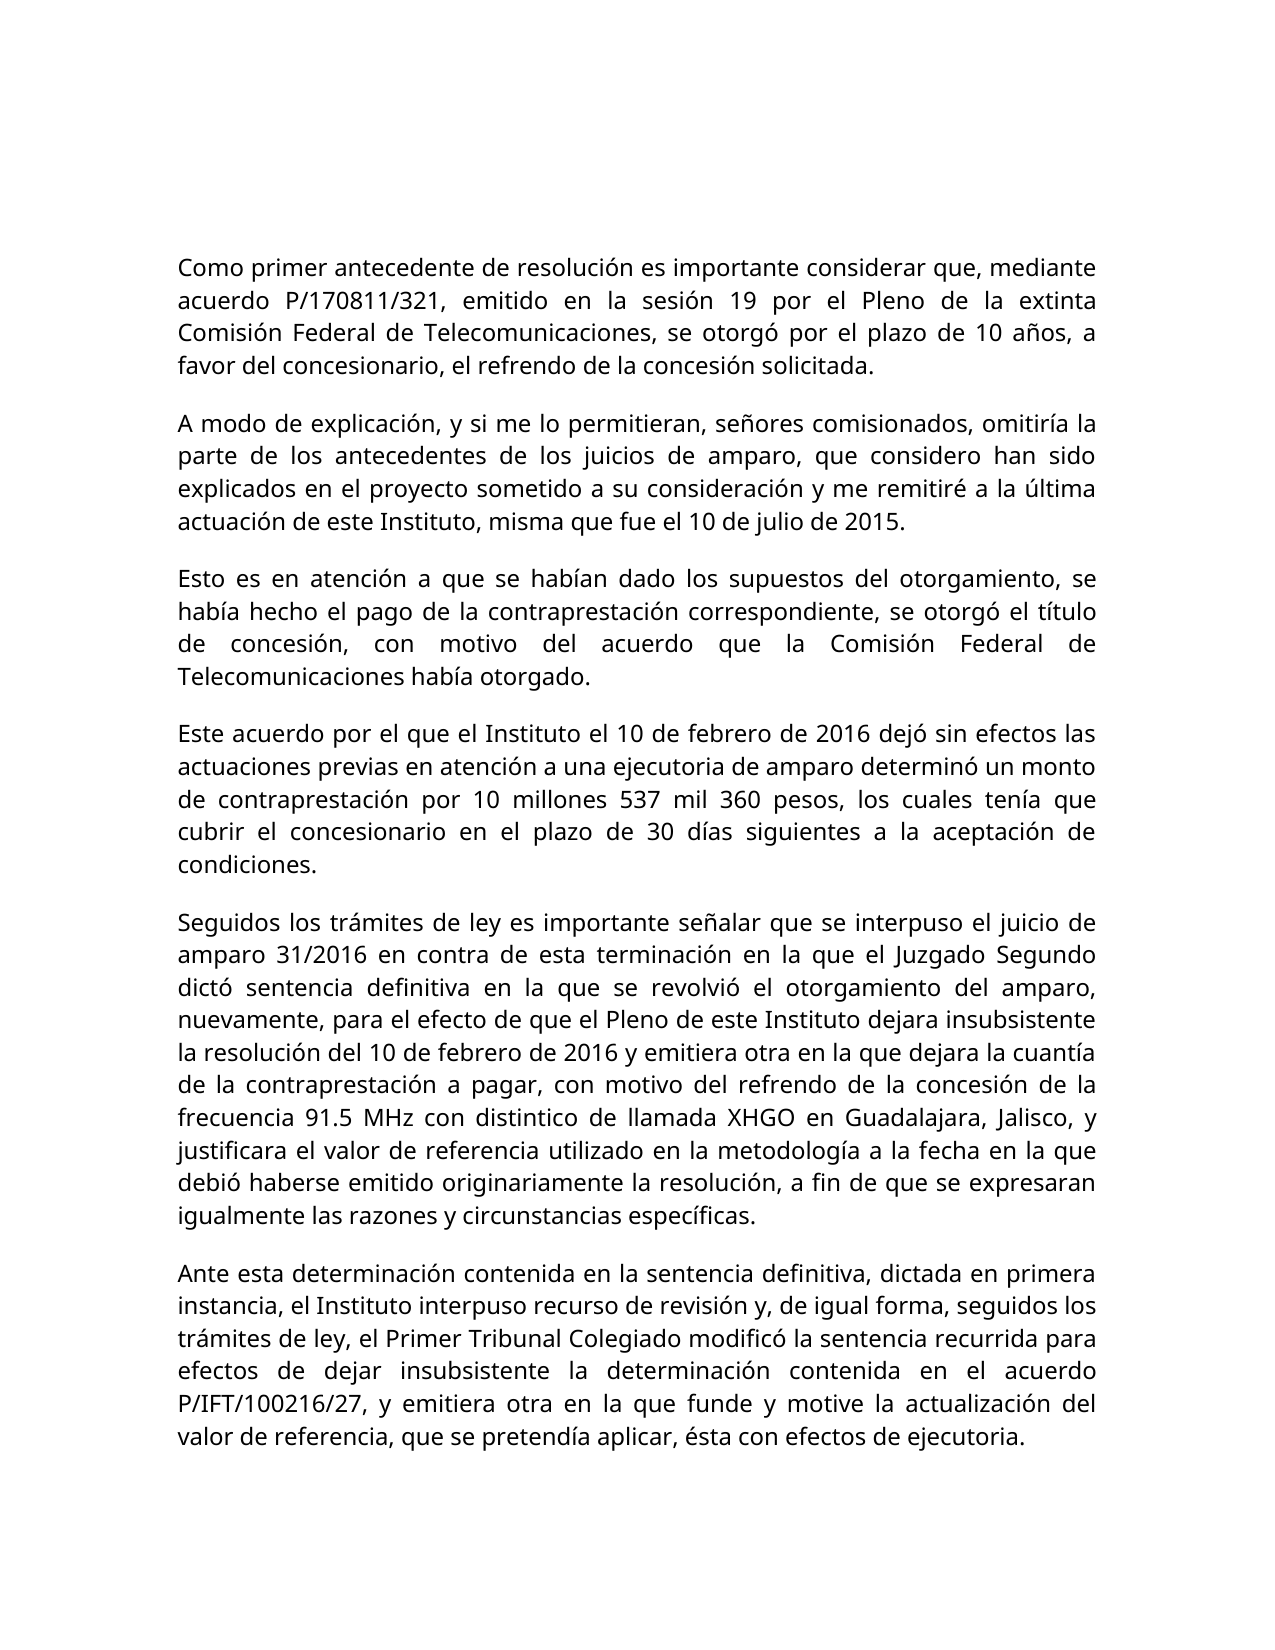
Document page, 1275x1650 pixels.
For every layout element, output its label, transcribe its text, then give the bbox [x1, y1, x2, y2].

text Ante esta determinación contenida en la sentencia definitiva, dictada en primera instancia, el Instituto interpuso recurso de revisión y, de igual forma, seguidos los trámites de ley, el Primer Tribunal Colegiado modificó la sentencia recurrida para efectos de dejar insubsistente la determinación contenida en el acuerdo P/IFT/100216/27, y emitiera otra en la que funde y motive la actualización del valor de referencia, que se pretendía aplicar, ésta con efectos de ejecutoria. [177, 1256, 1098, 1452]
text A modo de explicación, y si me lo permitieran, señores comisionados, omitiría la parte de los antecedentes de los juicios de amparo, que considero han sido explicados en el proyecto sometido a su consideración y me remitiré a la última actuación de este Instituto, misma que fue el 10 de julio de 2015. [177, 406, 1098, 537]
text Como primer antecedente de resolución es importante considerar que, mediante acuerdo P/170811/321, emitido en la sesión 19 por el Pleno de la extinta Comisión Federal de Telecomunicaciones, se otorgó por el plazo de 10 años, a favor del concesionario, el refrendo de la concesión solicitada. [177, 251, 1098, 381]
text Este acuerdo por el que el Instituto el 10 de febrero de 2016 dejó sin efectos las actuaciones previas en atención a una ejecutoria de amparo determinó un monto de contraprestación por 10 millones 537 mil 360 pesos, los cuales tenía que cubrir el concesionario en el plazo de 30 días siguientes a la aceptación de condiciones. [177, 717, 1098, 880]
text Esto es en atención a que se habían dado los supuestos del otorgamiento, se había hecho el pago de la contraprestación correspondiente, se otorgó el título de concesión, con motivo del acuerdo que la Comisión Federal de Telecomunicaciones había otorgado. [177, 562, 1098, 692]
text Seguidos los trámites de ley es importante señalar que se interpuso el juicio de amparo 31/2016 en contra de esta terminación en la que el Juzgado Segundo dictó sentencia definitiva en la que se revolvió el otorgamiento del amparo, nuevamente, para el efecto de que el Pleno de este Instituto dejara insubsistente la resolución del 10 de febrero de 2016 y emitiera otra en la que dejara la cuantía de la contraprestación a pagar, con motivo del refrendo de la concesión de la frecuencia 91.5 MHz con distintico de llamada XHGO en Guadalajara, Jalisco, y justificara el valor de referencia utilizado en la metodología a la fecha en la que debió haberse emitido originariamente la resolución, a fin de que se expresaran igualmente las razones y circunstancias específicas. [177, 905, 1098, 1231]
